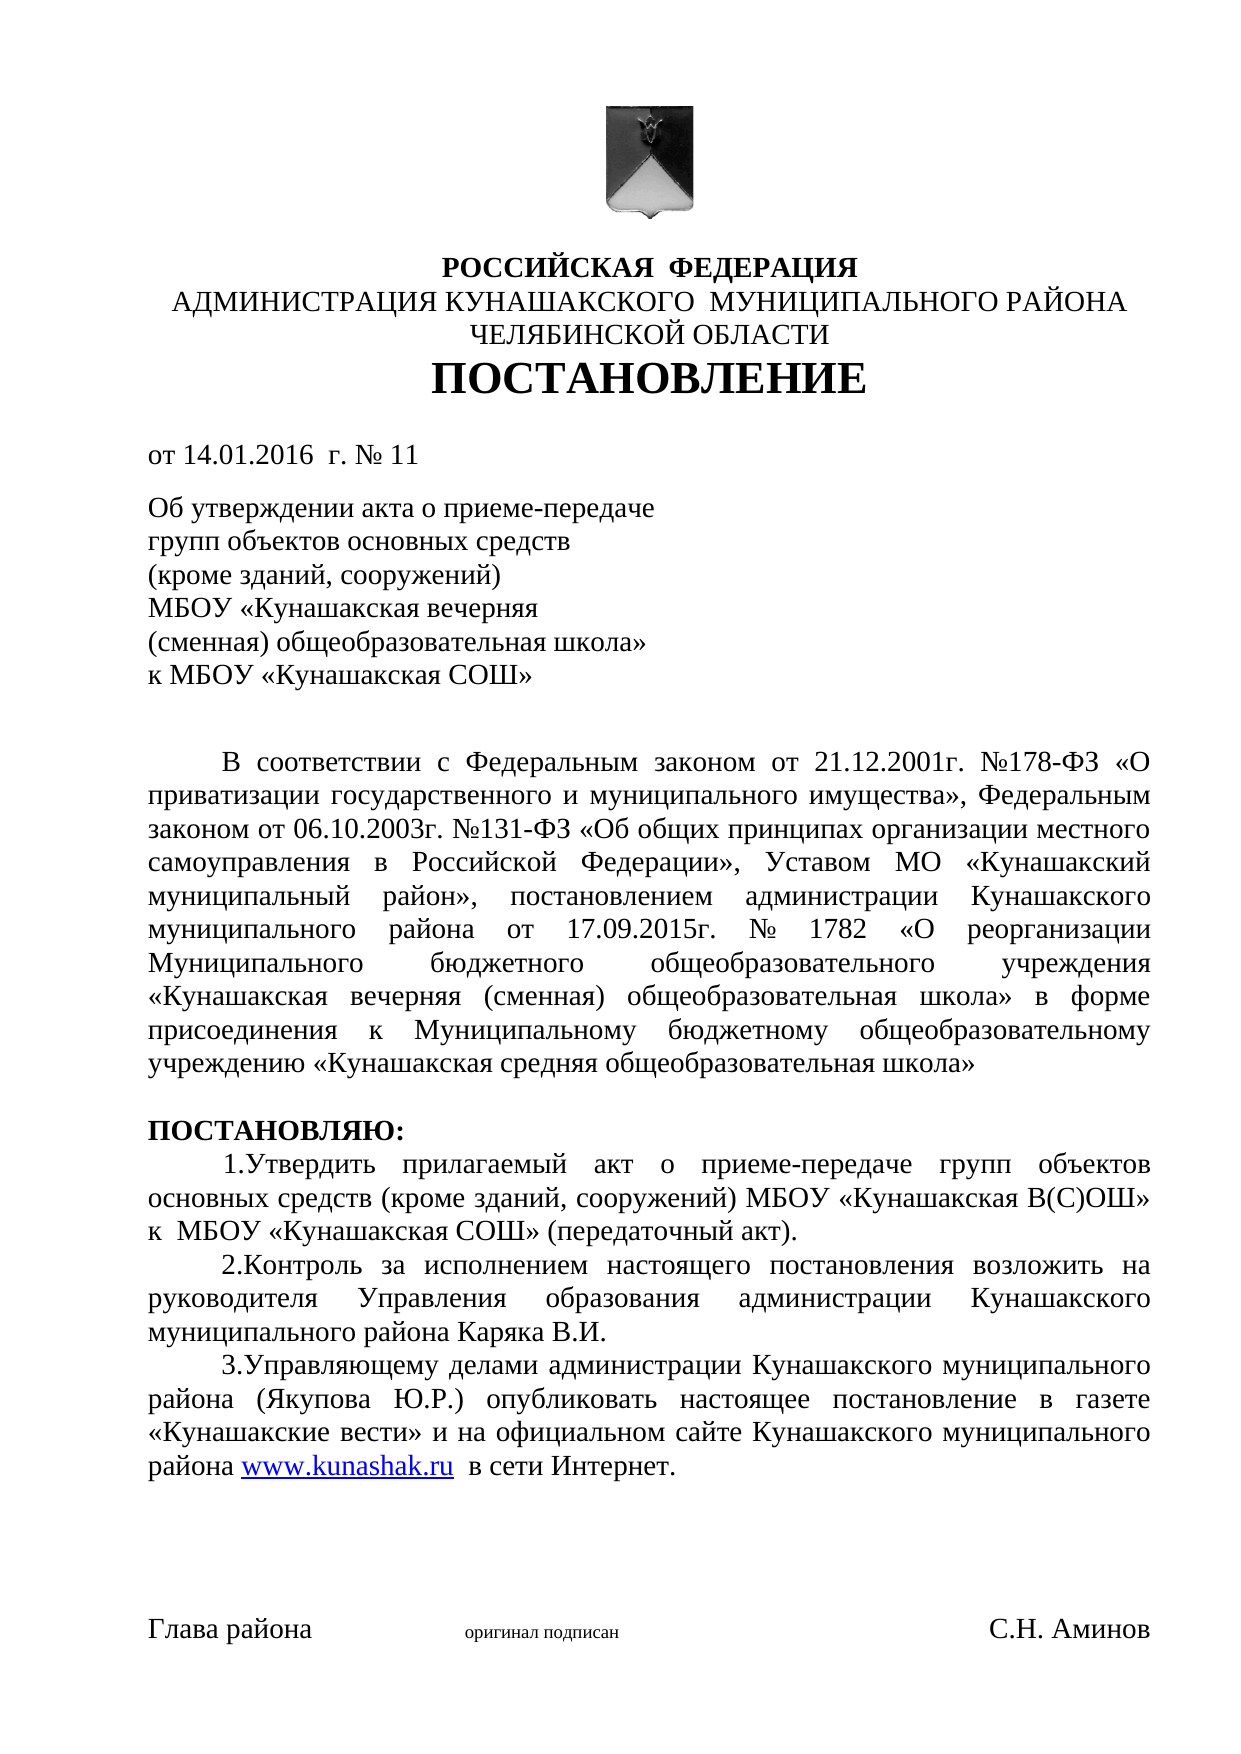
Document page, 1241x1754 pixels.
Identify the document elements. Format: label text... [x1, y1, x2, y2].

text групп объектов основных средств [148, 523, 1152, 557]
text от 14.01.2016 г. № 11 [148, 437, 1160, 471]
text Глава района оригинал подписан С.Н. Аминов [148, 1611, 1152, 1644]
text РОССИЙСКАЯ ФЕДЕРАЦИЯ [148, 250, 1152, 284]
picture [606, 106, 694, 219]
text 2.Контроль за исполнением настоящего постановления возложить на руководителя Управления образования администрации Кунашакского муниципального района Каряка В.И. [148, 1247, 1152, 1347]
text (кроме зданий, сооружений) [148, 557, 1152, 590]
text АДМИНИСТРАЦИЯ КУНАШАКСКОГО МУНИЦИПАЛЬНОГО РАЙОНА ЧЕЛЯБИНСКОЙ ОБЛАСТИ [148, 284, 1152, 351]
text 1.Утвердить прилагаемый акт о приеме-передаче групп объектов основных средств (кроме зданий, сооружений) МБОУ «Кунашакская В(С)ОШ» к МБОУ «Кунашакская СОШ» (передаточный акт). [148, 1146, 1152, 1247]
text ПОСТАНОВЛЯЮ: [148, 1113, 1152, 1146]
text 3.Управляющему делами администрации Кунашакского муниципального района (Якупова Ю.Р.) опубликовать настоящее постановление в газете «Кунашакские вести» и на официальном сайте Кунашакского муниципального района www.kunashak.ru в сети Интернет. [148, 1347, 1152, 1482]
text к МБОУ «Кунашакская СОШ» [148, 657, 1152, 691]
text Об утверждении акта о приеме-передаче [148, 490, 1152, 523]
text В соответствии с Федеральным законом от 21.12.2001г. №178-ФЗ «О приватизации государственного и муниципального имущества», Федеральным законом от 06.10.2003г. №131-ФЗ «Об общих принципах организации местного самоуправления в Российской Федерации», Уставом МО «Кунашакский муниципальный район», постановлением администрации Кунашакского муниципального района от 17.09.2015г. № 1782 «О реорганизации Муниципального бюджетного общеобразовательного учреждения «Кунашакская вечерняя (сменная) общеобразовательная школа» в форме присоединения к Муниципальному бюджетному общеобразовательному учреждению «Кунашакская средняя общеобразовательная школа» [148, 744, 1152, 1079]
text (сменная) общеобразовательная школа» [148, 624, 1152, 657]
text ПОСТАНОВЛЕНИЕ [148, 351, 1152, 403]
text МБОУ «Кунашакская вечерняя [148, 590, 1152, 624]
